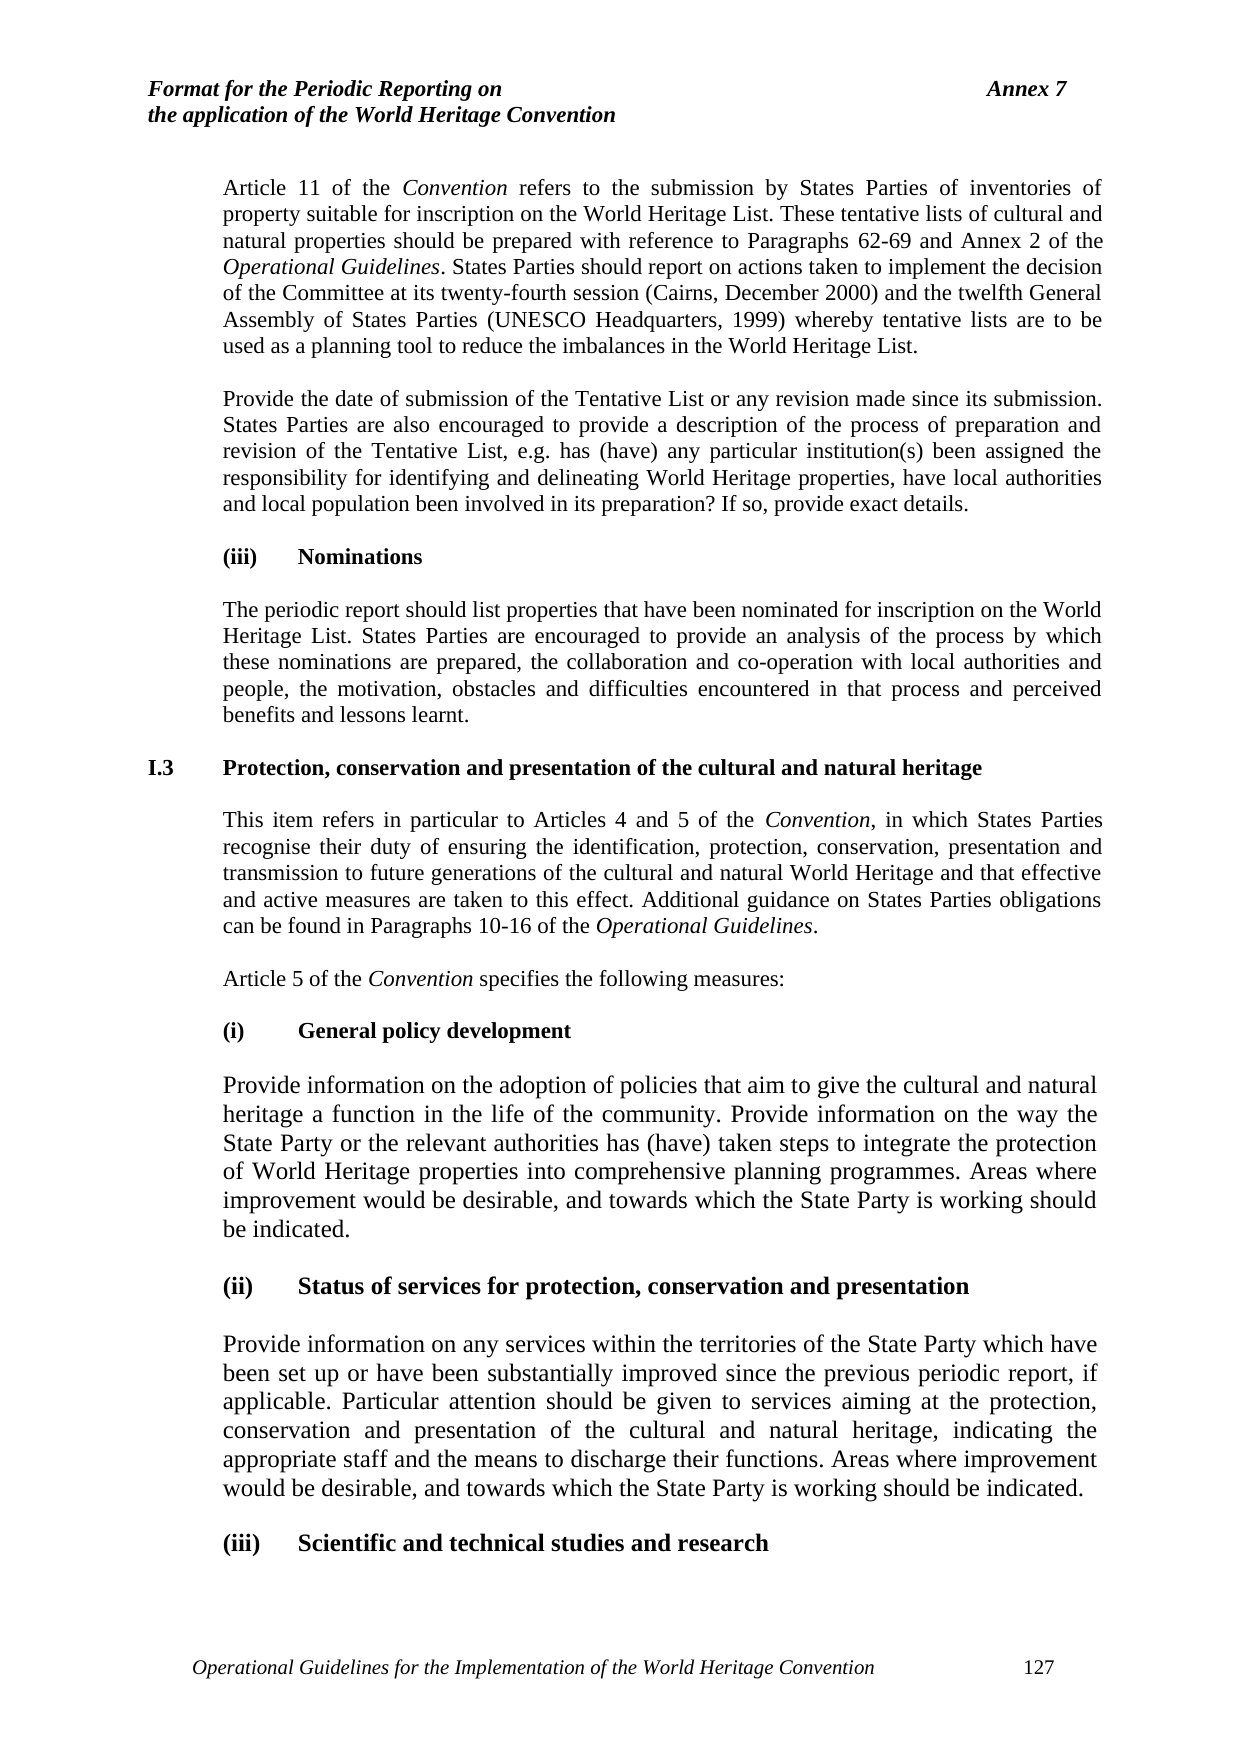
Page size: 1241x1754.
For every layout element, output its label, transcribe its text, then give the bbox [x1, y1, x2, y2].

text Article 11 of the Convention refers to the submission by States Parties of inventories of property suitable for inscription on the World Heritage List. These tentative lists of cultural and natural properties should be prepared with reference to Paragraphs 62-69 and Annex 2 of the Operational Guidelines. States Parties should report on actions taken to implement the decision of the Committee at its twenty-fourth session (Cairns, December 2000) and the twelfth General Assembly of States Parties (UNESCO Headquarters, 1999) whereby tentative lists are to be used as a planning tool to reduce the imbalances in the World Heritage List. [223, 174, 1103, 358]
text (iii) Scientific and technical studies and research [223, 1528, 1098, 1556]
text I.3 Protection, conservation and presentation of the cultural and natural heritage [148, 754, 1103, 780]
text (i) General policy development [223, 1017, 1104, 1044]
text Provide information on any services within the territories of the State Party which have been set up or have been substantially improved since the previous periodic report, if applicable. Particular attention should be given to services aiming at the protection, conservation and presentation of the cultural and natural heritage, indicating the appropriate staff and the means to discharge their functions. Areas where improvement would be desirable, and towards which the State Party is working should be indicated. [223, 1329, 1098, 1501]
text The periodic report should list properties that have been nominated for inscription on the World Heritage List. States Parties are encouraged to provide an analysis of the process by which these nominations are prepared, the collaboration and co-operation with local authorities and people, the motivation, obstacles and difficulties encountered in that process and perceived benefits and lessons learnt. [223, 596, 1103, 727]
text This item refers in particular to Articles 4 and 5 of the Convention, in which States Parties recognise their duty of ensuring the identification, protection, conservation, presentation and transmission to future generations of the cultural and natural World Heritage and that effective and active measures are taken to this effect. Additional guidance on States Parties obligations can be found in Paragraphs 10-16 of the Operational Guidelines. [223, 807, 1103, 938]
text (iii) Nominations [223, 543, 1104, 569]
text Article 5 of the Convention specifies the following measures: [223, 965, 1103, 991]
text Provide the date of submission of the Tentative List or any revision made since its submission. States Parties are also encouraged to provide a description of the process of preparation and revision of the Tentative List, e.g. has (have) any particular institution(s) been assigned the responsibility for identifying and delineating World Heritage properties, have local authorities and local population been involved in its preparation? If so, provide exact details. [223, 385, 1103, 517]
text Provide information on the adoption of policies that aim to give the cultural and natural heritage a function in the life of the community. Provide information on the way the State Party or the relevant authorities has (have) taken steps to integrate the protection of World Heritage properties into comprehensive planning programmes. Areas where improvement would be desirable, and towards which the State Party is working should be indicated. [223, 1070, 1098, 1243]
text (ii) Status of services for protection, conservation and presentation [223, 1271, 1098, 1300]
